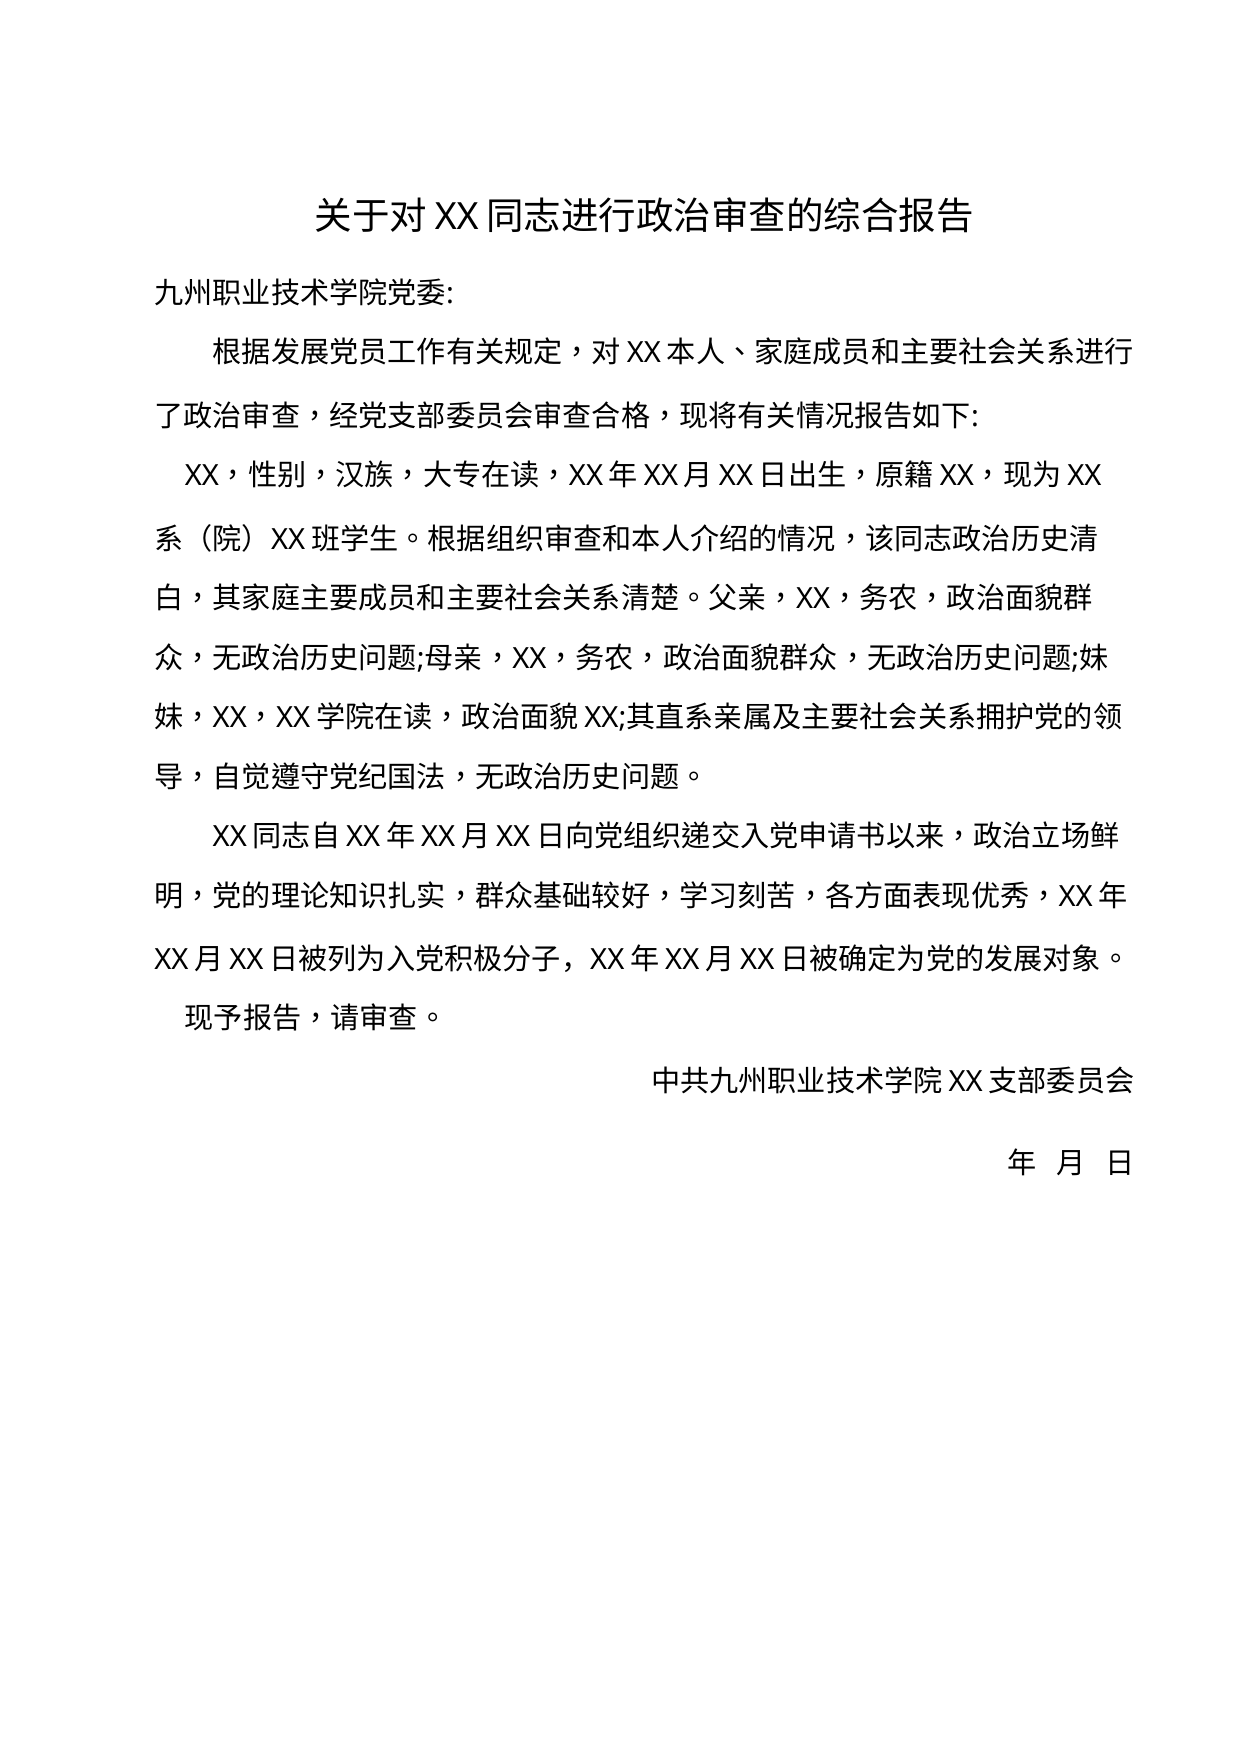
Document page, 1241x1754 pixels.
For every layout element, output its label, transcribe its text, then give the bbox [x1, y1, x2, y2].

text 根据发展党员工作有关规定，对XX本人、家庭成员和主要社会关系进行了政治审查，经党支部委员会审查合格，现将有关情况报告如下: XX，性别，汉族，大专在读，XX年XX月XX日出生，原籍XX，现为XX系（院）XX班学生。根据组织审查和本人介绍的情况，该同志政治历史清白，其家庭主要成员和主要社会关系清楚。父亲，XX，务农，政治面貌群众，无政治历史问题;母亲，XX，务农，政治面貌群众，无政治历史问题;妹妹，XX，XX学院在读，政治面貌XX;其直系亲属及主要社会关系拥护党的领导，自觉遵守党纪国法，无政治历史问题。 [154, 331, 1134, 796]
text 年 月 日 [154, 1139, 1134, 1182]
text 九州职业技术学院党委: [154, 272, 1134, 312]
text 中共九州职业技术学院XX支部委员会 [154, 1057, 1134, 1100]
text XX同志自XX年XX月XX日向党组织递交入党申请书以来，政治立场鲜明，党的理论知识扎实，群众基础较好，学习刻苦，各方面表现优秀，XX年XX月XX日被列为入党积极分子，XX年XX月XX日被确定为党的发展对象。 现予报告，请审查。 [154, 815, 1134, 1037]
text 关于对XX同志进行政治审查的综合报告 [154, 189, 1134, 272]
